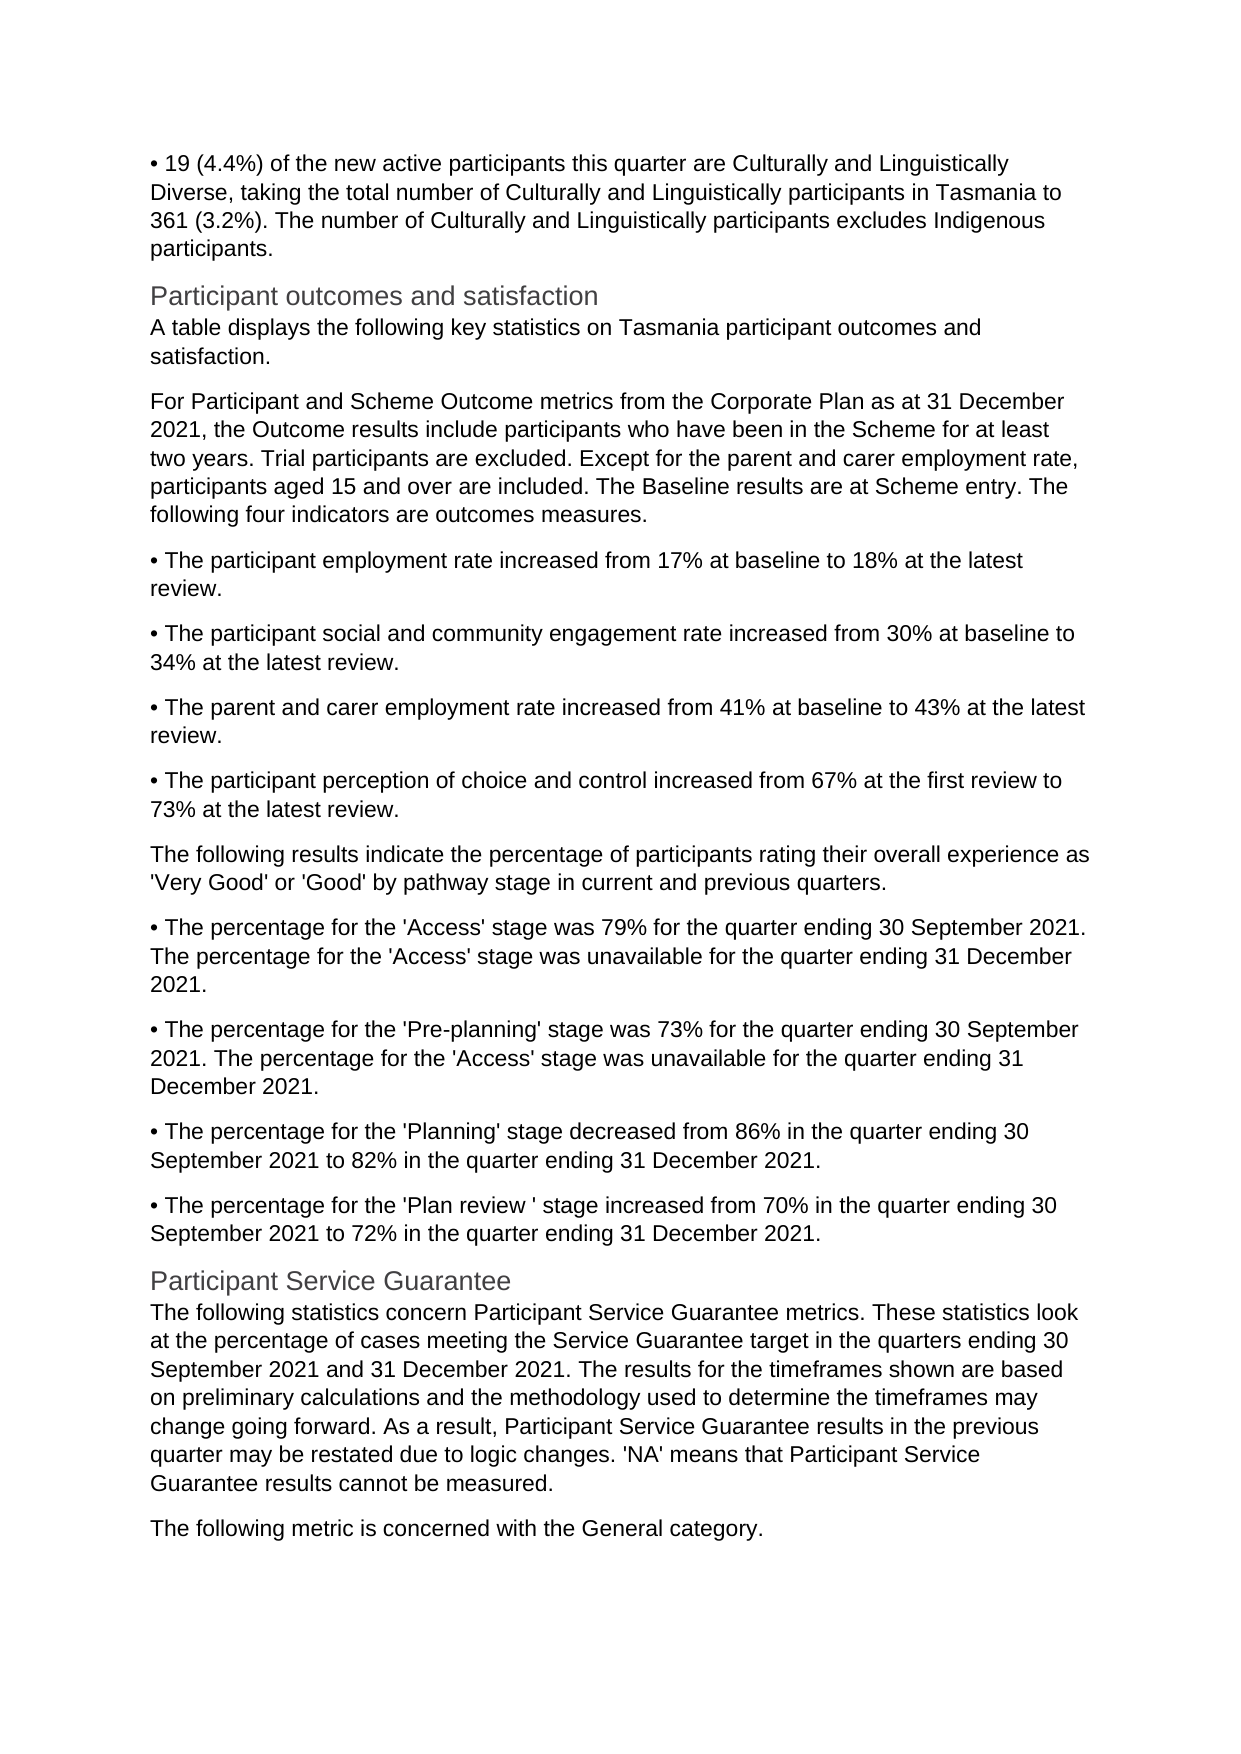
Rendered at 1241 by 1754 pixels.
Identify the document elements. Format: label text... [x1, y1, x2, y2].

subtitle Participant Service Guarantee [150, 1265, 1090, 1297]
text • The participant perception of choice and control increased from 67% at the first review to 73% at the latest review. [150, 767, 1090, 822]
text • 19 (4.4%) of the new active participants this quarter are Culturally and Linguistically Diverse, taking the total number of Culturally and Linguistically participants in Tasmania to 361 (3.2%). The number of Culturally and Linguistically participants excludes Indigenous participants. [150, 150, 1090, 262]
text • The participant social and community engagement rate increased from 30% at baseline to 34% at the latest review. [150, 620, 1090, 675]
text • The percentage for the 'Pre-planning' stage was 73% for the quarter ending 30 September 2021. The percentage for the 'Access' stage was unavailable for the quarter ending 31 December 2021. [150, 1016, 1090, 1099]
text • The percentage for the 'Planning' stage decreased from 86% in the quarter ending 30 September 2021 to 82% in the quarter ending 31 December 2021. [150, 1118, 1090, 1173]
text The following results indicate the percentage of participants rating their overall experience as 'Very Good' or 'Good' by pathway stage in current and previous quarters. [150, 841, 1090, 896]
subtitle Participant outcomes and satisfaction [150, 280, 1090, 312]
text • The percentage for the 'Plan review ' stage increased from 70% in the quarter ending 30 September 2021 to 72% in the quarter ending 31 December 2021. [150, 1192, 1090, 1247]
text • The percentage for the 'Access' stage was 79% for the quarter ending 30 September 2021. The percentage for the 'Access' stage was unavailable for the quarter ending 31 December 2021. [150, 914, 1090, 997]
text The following metric is concerned with the General category. [150, 1515, 1090, 1541]
text A table displays the following key statistics on Tasmania participant outcomes and satisfaction. [150, 314, 1090, 369]
text For Participant and Scheme Outcome metrics from the Corporate Plan as at 31 December 2021, the Outcome results include participants who have been in the Scheme for at least two years. Trial participants are excluded. Except for the parent and carer employment rate, participants aged 15 and over are included. The Baseline results are at Scheme entry. The following four indicators are outcomes measures. [150, 388, 1090, 528]
text • The parent and carer employment rate increased from 41% at baseline to 43% at the latest review. [150, 694, 1090, 748]
text The following statistics concern Participant Service Guarantee metrics. These statistics look at the percentage of cases meeting the Service Guarantee target in the quarters ending 30 September 2021 and 31 December 2021. The results for the timeframes shown are based on preliminary calculations and the methodology used to determine the timeframes may change going forward. As a result, Participant Service Guarantee results in the previous quarter may be restated due to logic changes. 'NA' means that Participant Service Guarantee results cannot be measured. [150, 1299, 1090, 1496]
text • The participant employment rate increased from 17% at baseline to 18% at the latest review. [150, 547, 1090, 601]
